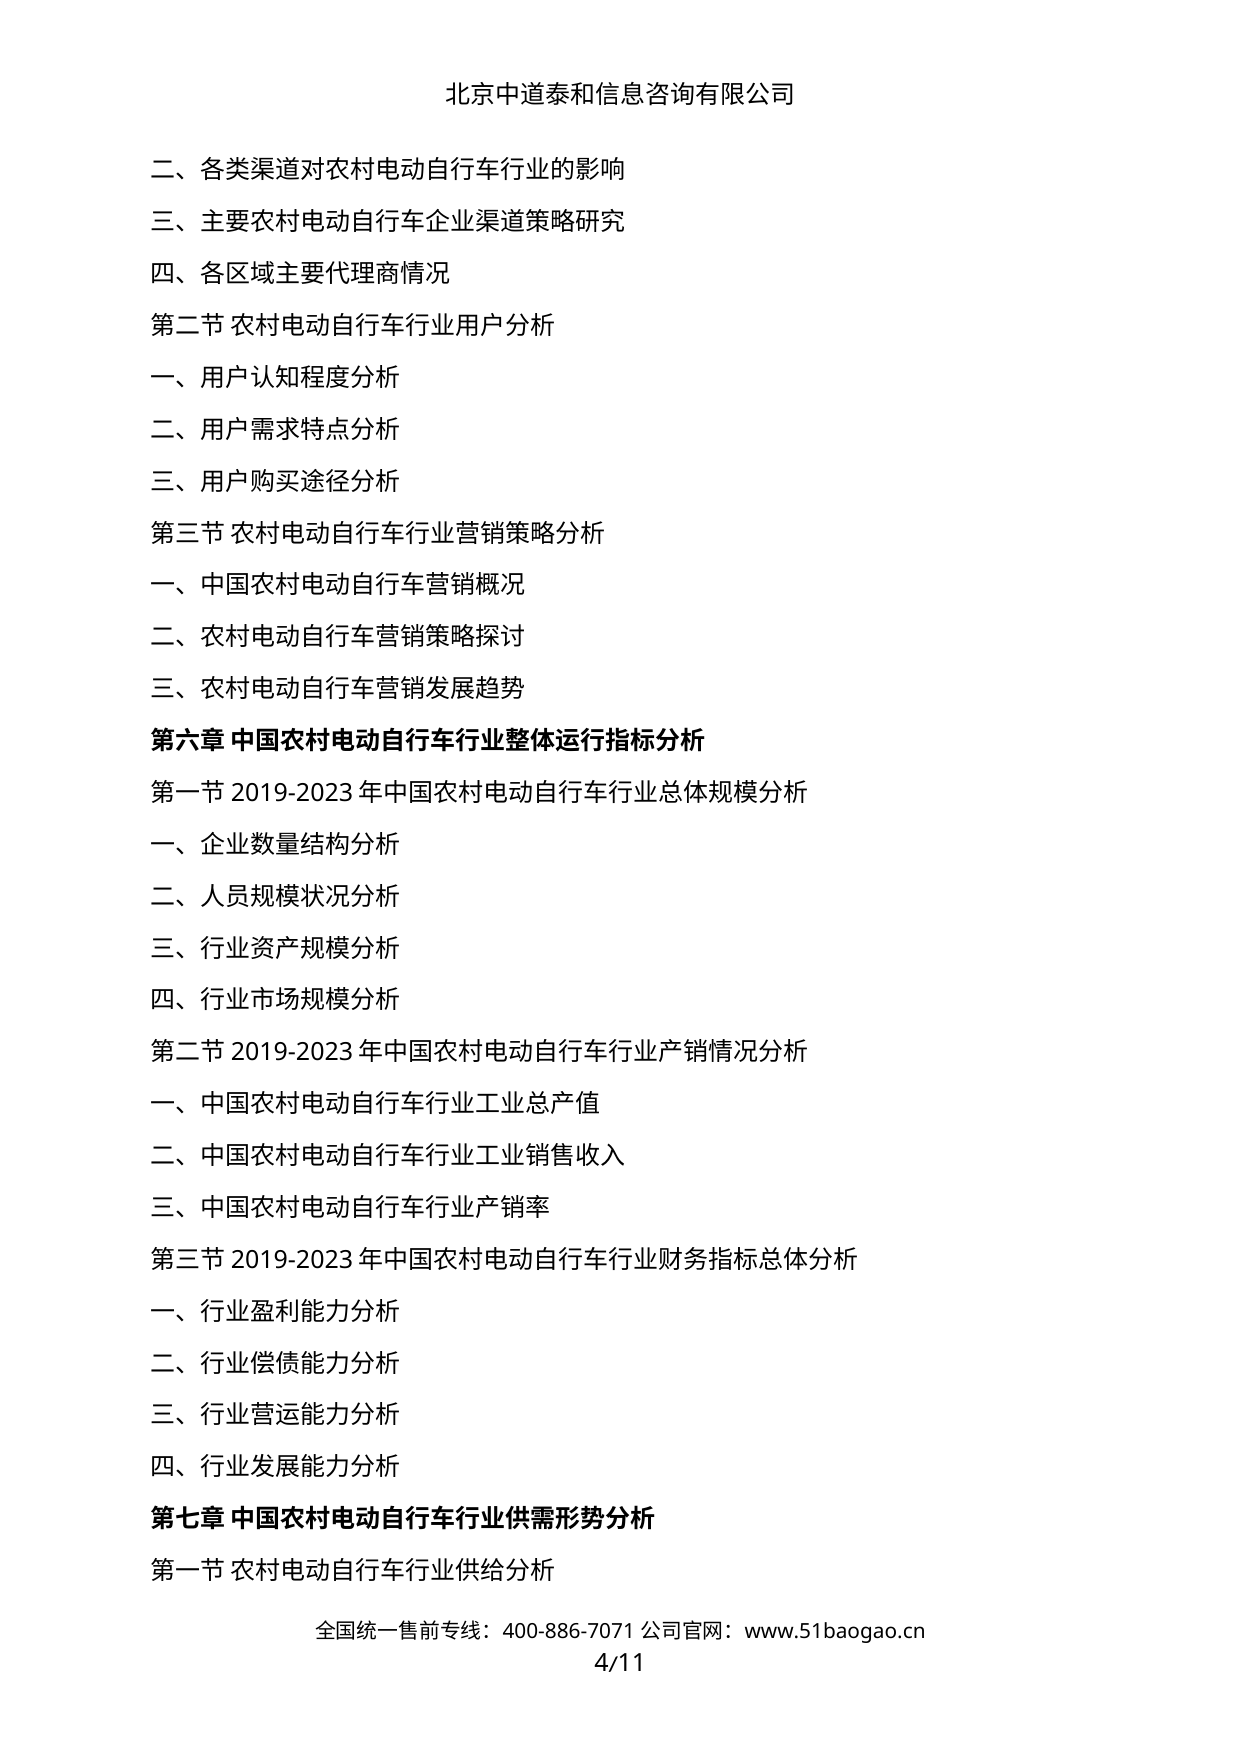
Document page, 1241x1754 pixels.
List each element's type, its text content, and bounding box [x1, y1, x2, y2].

text 第一节 2019-2023年中国农村电动自行车行业总体规模分析 [150, 772, 1090, 809]
text 一、中国农村电动自行车营销概况 [150, 565, 1090, 601]
text 四、行业市场规模分析 [150, 980, 1090, 1016]
text 第七章 中国农村电动自行车行业供需形势分析 [150, 1499, 1090, 1535]
text 三、中国农村电动自行车行业产销率 [150, 1187, 1090, 1224]
text 三、行业营运能力分析 [150, 1395, 1090, 1431]
text 二、各类渠道对农村电动自行车行业的影响 [150, 150, 1090, 186]
text 二、用户需求特点分析 [150, 409, 1090, 446]
text 三、行业资产规模分析 [150, 928, 1090, 964]
text 二、中国农村电动自行车行业工业销售收入 [150, 1136, 1090, 1172]
text 三、用户购买途径分析 [150, 461, 1090, 497]
text 三、主要农村电动自行车企业渠道策略研究 [150, 202, 1090, 238]
text 第二节 2019-2023年中国农村电动自行车行业产销情况分析 [150, 1032, 1090, 1068]
text 二、农村电动自行车营销策略探讨 [150, 617, 1090, 653]
text 三、农村电动自行车营销发展趋势 [150, 669, 1090, 705]
text 第六章 中国农村电动自行车行业整体运行指标分析 [150, 721, 1090, 757]
text 一、用户认知程度分析 [150, 357, 1090, 394]
text 一、企业数量结构分析 [150, 824, 1090, 861]
text 第一节 农村电动自行车行业供给分析 [150, 1551, 1090, 1587]
text 四、行业发展能力分析 [150, 1447, 1090, 1483]
text 二、行业偿债能力分析 [150, 1343, 1090, 1379]
text 第三节 2019-2023年中国农村电动自行车行业财务指标总体分析 [150, 1239, 1090, 1276]
text 一、行业盈利能力分析 [150, 1291, 1090, 1327]
text 二、人员规模状况分析 [150, 876, 1090, 912]
text 四、各区域主要代理商情况 [150, 254, 1090, 290]
text 一、中国农村电动自行车行业工业总产值 [150, 1084, 1090, 1120]
text 第二节 农村电动自行车行业用户分析 [150, 306, 1090, 342]
text 第三节 农村电动自行车行业营销策略分析 [150, 513, 1090, 549]
